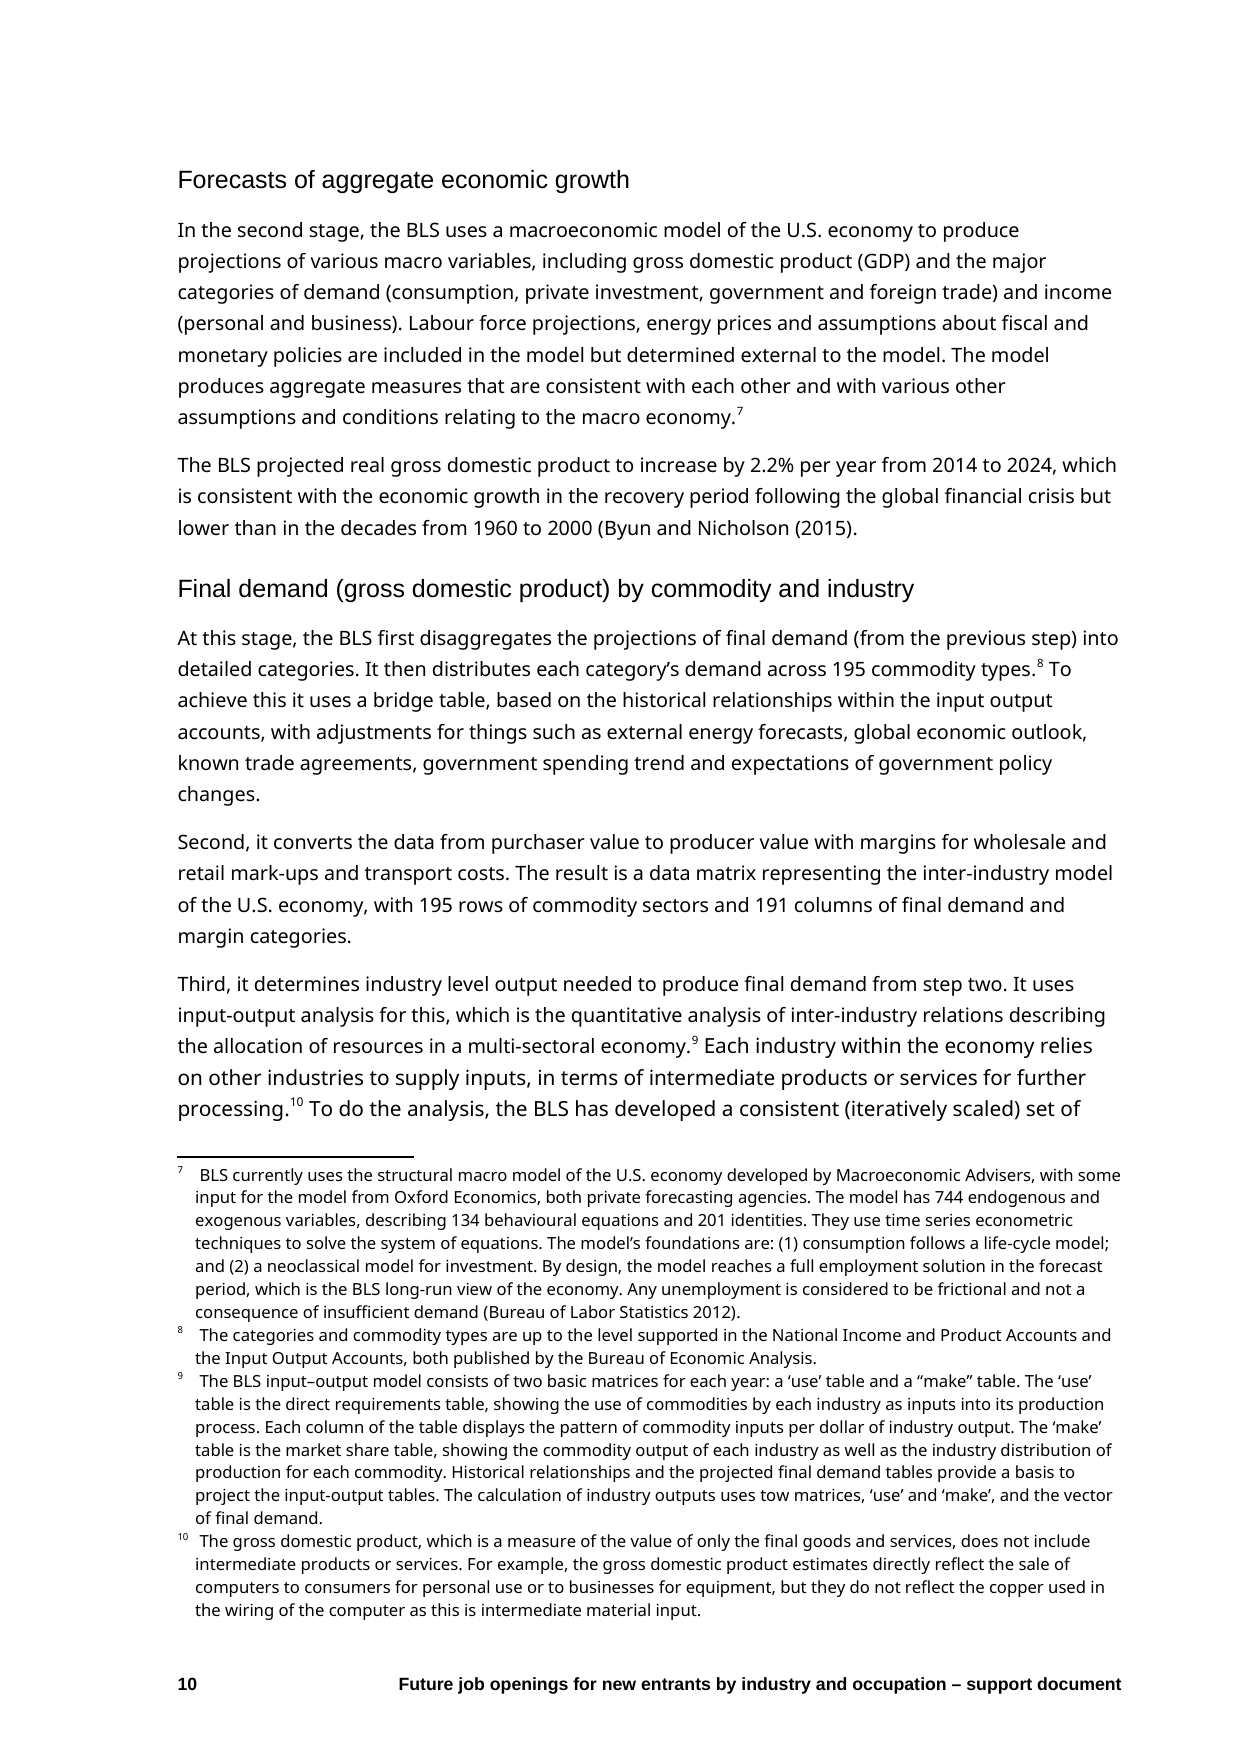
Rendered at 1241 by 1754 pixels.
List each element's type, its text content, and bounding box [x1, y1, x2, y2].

text Second, it converts the data from purchaser value to producer value with margins for wholesale and retail mark-ups and transport costs. The result is a data matrix representing the inter-industry model of the U.S. economy, with 195 rows of commodity sectors and 191 columns of final demand and margin categories. [177, 824, 1122, 949]
text Third, it determines industry level output needed to produce final demand from step two. It uses input-output analysis for this, which is the quantitative analysis of inter-industry relations describing the allocation of resources in a multi-sectoral economy. Each industry within the economy relies on other industries to supply inputs, in terms of intermediate products or services for further processing. To do the analysis, the BLS has developed a consistent (iteratively scaled) set of historical input-output tables for the 195 industry sectors (see previous step) using data from the Bureau of Economic Analysis (BEA). [177, 966, 1122, 1122]
text In the second stage, the BLS uses a macroeconomic model of the U.S. economy to produce projections of various macro variables, including gross domestic product (GDP) and the major categories of demand (consumption, private investment, government and foreign trade) and income (personal and business). Labour force projections, energy prices and assumptions about fiscal and monetary policies are included in the model but determined external to the model. The model produces aggregate measures that are consistent with each other and with various other assumptions and conditions relating to the macro economy. [177, 212, 1122, 431]
subtitle Final demand (gross domestic product) by commodity and industry [177, 570, 1122, 604]
text The BLS projected real gross domestic product to increase by 2.2% per year from 2014 to 2024, which is consistent with the economic growth in the recovery period following the global financial crisis but lower than in the decades from 1960 to 2000 (Byun and Nicholson (2015). [177, 447, 1122, 541]
subtitle Forecasts of aggregate economic growth [177, 162, 1122, 195]
text At this stage, the BLS first disaggregates the projections of final demand (from the previous step) into detailed categories. It then distributes each category’s demand across 195 commodity types. To achieve this it uses a bridge table, based on the historical relationships within the input output accounts, with adjustments for things such as external energy forecasts, global economic outlook, known trade agreements, government spending trend and expectations of government policy changes. [177, 620, 1122, 808]
